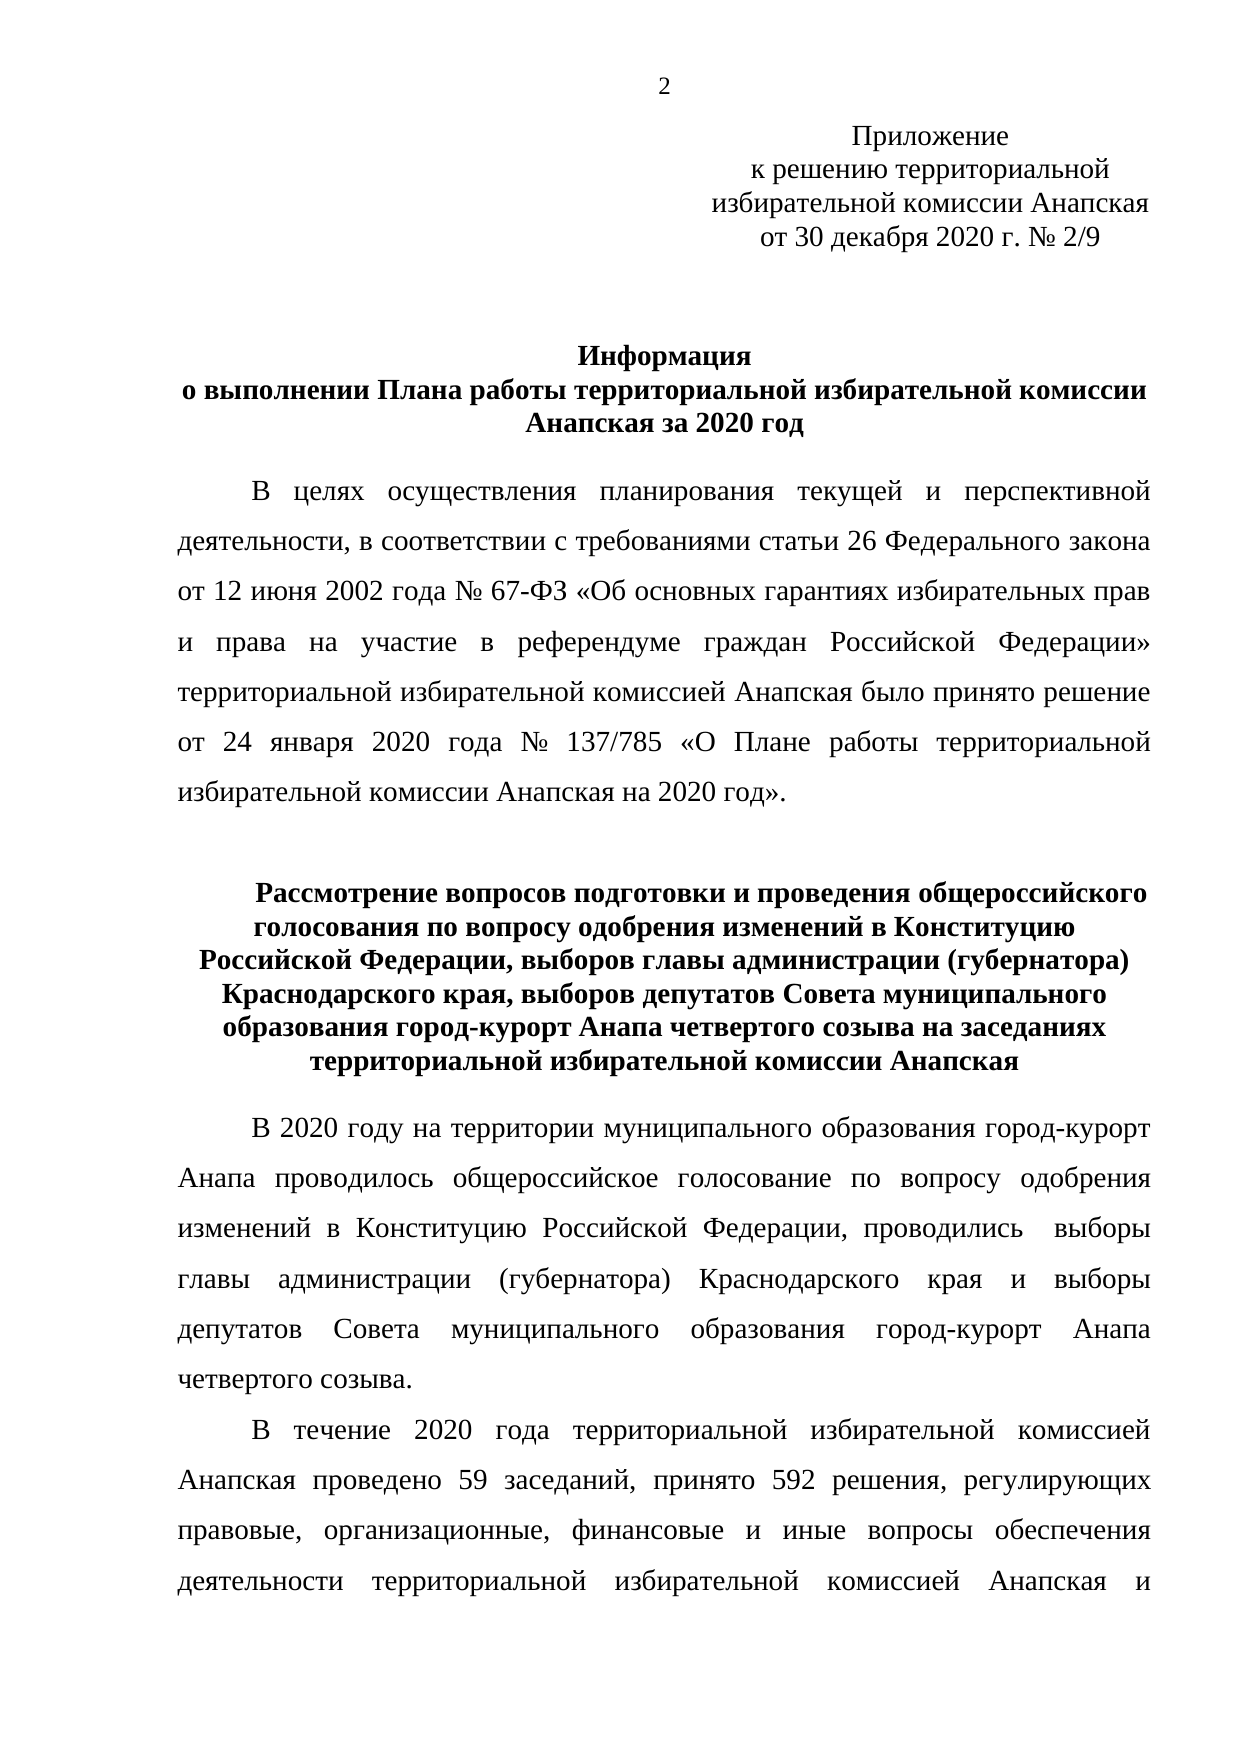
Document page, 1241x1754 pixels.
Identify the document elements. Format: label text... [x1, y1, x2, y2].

text В целях осуществления планирования текущей и перспективной деятельности, в соответствии с требованиями статьи 26 Федерального закона от 12 июня 2002 года № 67-ФЗ «Об основных гарантиях избирательных прав и права на участие в референдуме граждан Российской Федерации» территориальной избирательной комиссией Анапская было принято решение от 24 января 2020 года № 137/785 «О Плане работы территориальной избирательной комиссии Анапская на 2020 год». [177, 473, 1152, 808]
text Рассмотрение вопросов подготовки и проведения общероссийского голосования по вопросу одобрения изменений в Конституцию Российской Федерации, выборов главы администрации (губернатора) Краснодарского края, выборов депутатов Совета муниципального образования город-курорт Анапа четвертого созыва на заседаниях территориальной избирательной комиссии Анапская [177, 875, 1152, 1076]
text Приложение [709, 118, 1152, 152]
text от 30 декабря 2020 г. № 2/9 [709, 219, 1152, 252]
text о выполнении Плана работы территориальной избирательной комиссии Анапская за 2020 год [177, 372, 1152, 439]
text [177, 1412, 1152, 1596]
text к решению территориальной избирательной комиссии Анапская [709, 152, 1152, 219]
text Информация [177, 338, 1152, 372]
text В 2020 году на территории муниципального образования город-курорт Анапа проводилось общероссийское голосование по вопросу одобрения изменений в Конституцию Российской Федерации, проводились выборы главы администрации (губернатора) Краснодарского края и выборы депутатов Совета муниципального образования город-курорт Анапа четвертого созыва. [177, 1110, 1152, 1395]
